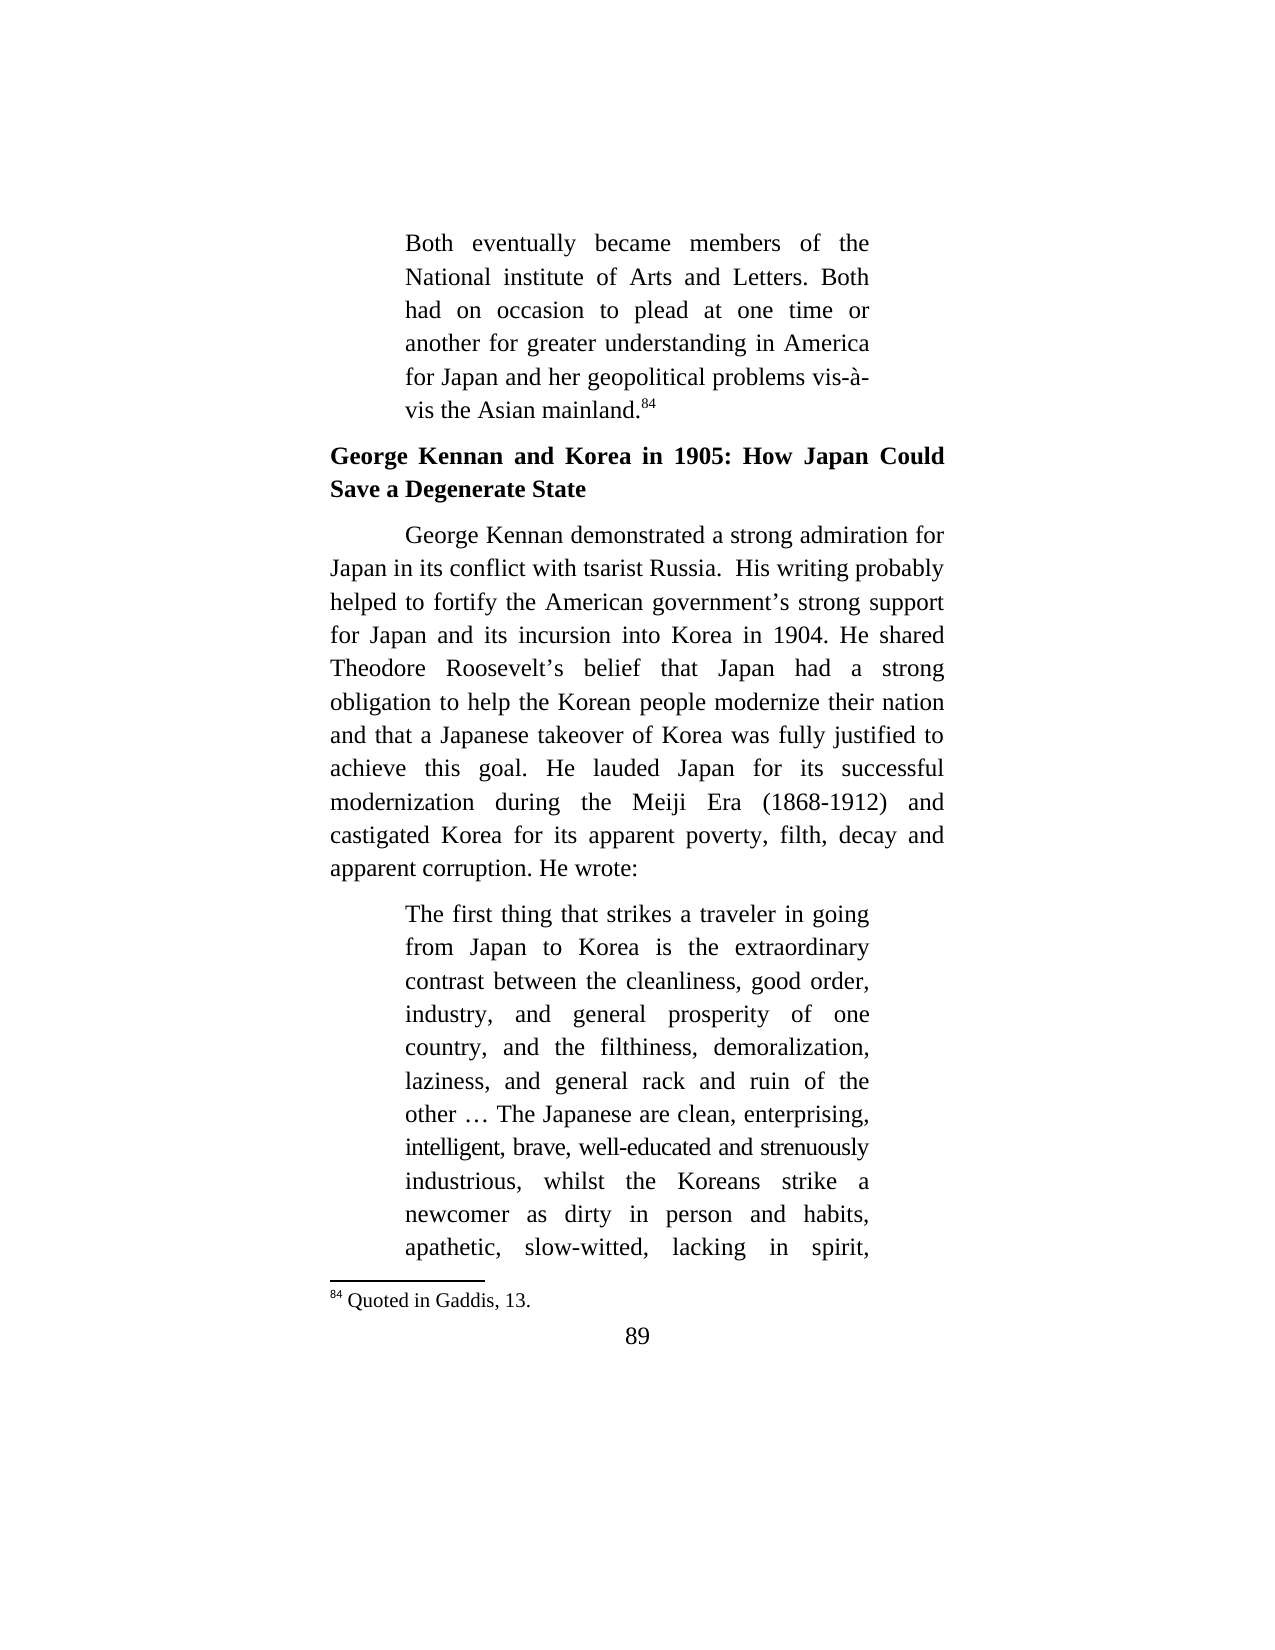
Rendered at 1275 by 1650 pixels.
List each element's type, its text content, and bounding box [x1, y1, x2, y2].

text George Kennan demonstrated a strong admiration for Japan in its conflict with tsarist Russia. His writing probably helped to fortify the American government’s strong support for Japan and its incursion into Korea in 1904. He shared Theodore Roosevelt’s belief that Japan had a strong obligation to help the Korean people modernize their nation and that a Japanese takeover of Korea was fully justified to achieve this goal. He lauded Japan for its successful modernization during the Meiji Era (1868-1912) and castigated Korea for its apparent poverty, filth, decay and apparent corruption. He wrote: [330, 517, 945, 883]
text Both of us devoted large portions of our adult life to Russia and her problems. We were both expelled from Russia by the Russian governments of our day, at comparable periods in our careers. Both of us founded organizations to assist refugees from Russian despotism. Both wrote and lectured profusely. Both played the guitar. Both owned and loved particular sailboats of similar construction. Both eventually became members of the National institute of Arts and Letters. Both had on occasion to plead at one time or another for greater understanding in America for Japan and her geopolitical problems vis-à-vis the Asian mainland. [405, 225, 870, 425]
text George Kennan and Korea in 1905: How Japan Could Save a Degenerate State [330, 437, 945, 504]
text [405, 896, 870, 1262]
